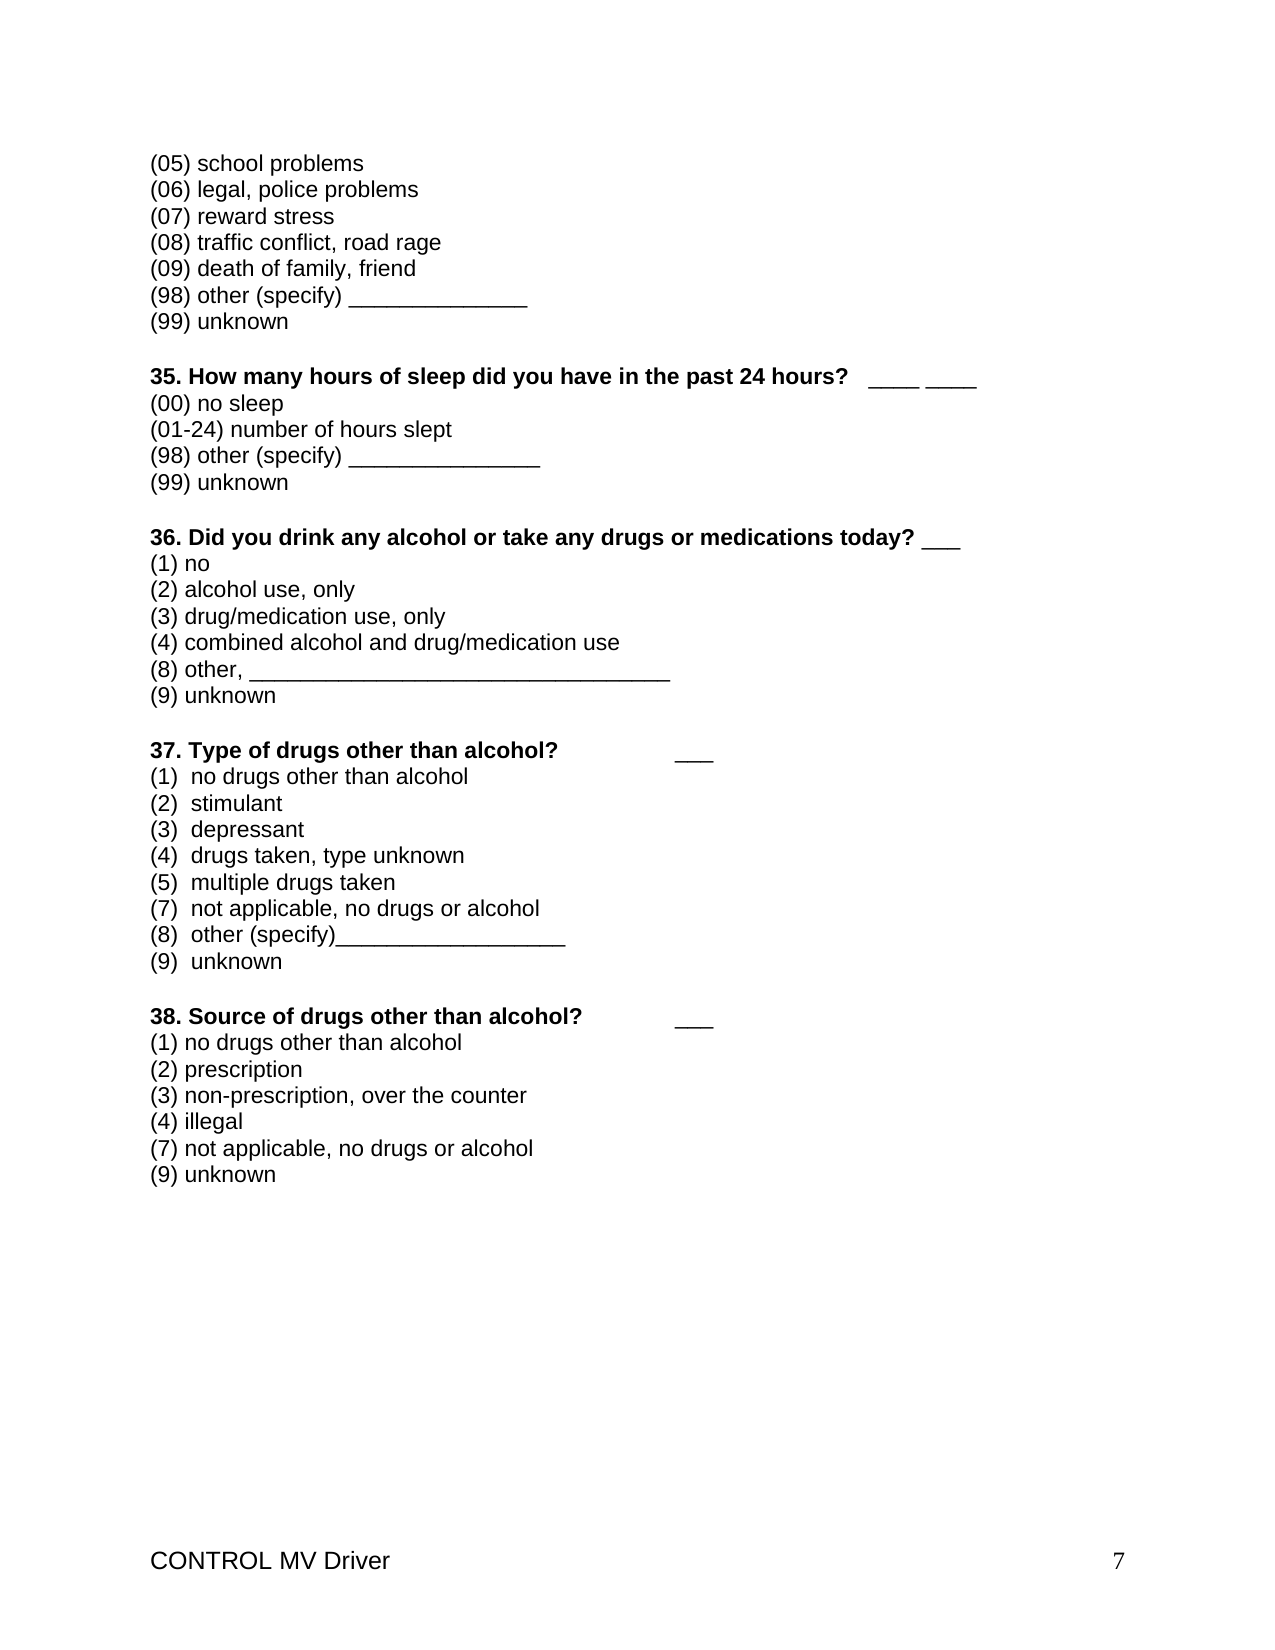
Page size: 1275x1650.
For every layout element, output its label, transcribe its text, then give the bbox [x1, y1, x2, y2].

text (1) no drugs other than alcohol [150, 1029, 1125, 1056]
text (98) other (specify) _______________ [150, 442, 1125, 469]
text (8) other (specify)__________________ [150, 921, 1125, 948]
text (99) unknown [150, 469, 1125, 495]
text (1) no drugs other than alcohol [150, 763, 1125, 790]
text (7) not applicable, no drugs or alcohol [150, 895, 1125, 921]
text (3) drug/medication use, only [150, 603, 1125, 629]
text (99) unknown [150, 308, 1125, 334]
text (4) illegal [150, 1108, 1125, 1135]
text (01-24) number of hours slept [150, 416, 1125, 442]
text 35. How many hours of sleep did you have in the past 24 hours? ____ ____ [150, 363, 1125, 389]
text (4) drugs taken, type unknown [150, 842, 1125, 869]
text (05) school problems [150, 150, 1125, 176]
text (8) other, _________________________________ [150, 656, 1125, 682]
text (2) prescription [150, 1056, 1125, 1082]
text 37. Type of drugs other than alcohol? ___ [150, 737, 1125, 763]
text (06) legal, police problems [150, 176, 1125, 203]
text (00) no sleep [150, 389, 1125, 416]
text (98) other (specify) ______________ [150, 282, 1125, 308]
text (07) reward stress [150, 203, 1125, 229]
text (09) death of family, friend [150, 255, 1125, 282]
text (4) combined alcohol and drug/medication use [150, 629, 1125, 656]
text (9) unknown [150, 948, 1125, 974]
text (1) no [150, 550, 1125, 576]
text 36. Did you drink any alcohol or take any drugs or medications today? ___ [150, 524, 1125, 550]
text (3) depressant [150, 816, 1125, 842]
text (9) unknown [150, 1161, 1125, 1187]
text (08) traffic conflict, road rage [150, 229, 1125, 255]
text (9) unknown [150, 682, 1125, 708]
text (5) multiple drugs taken [150, 869, 1125, 895]
text (2) alcohol use, only [150, 576, 1125, 603]
text 38. Source of drugs other than alcohol? ___ [150, 1003, 1125, 1029]
text (7) not applicable, no drugs or alcohol [150, 1135, 1125, 1161]
text (3) non-prescription, over the counter [150, 1082, 1125, 1108]
text (2) stimulant [150, 790, 1125, 816]
